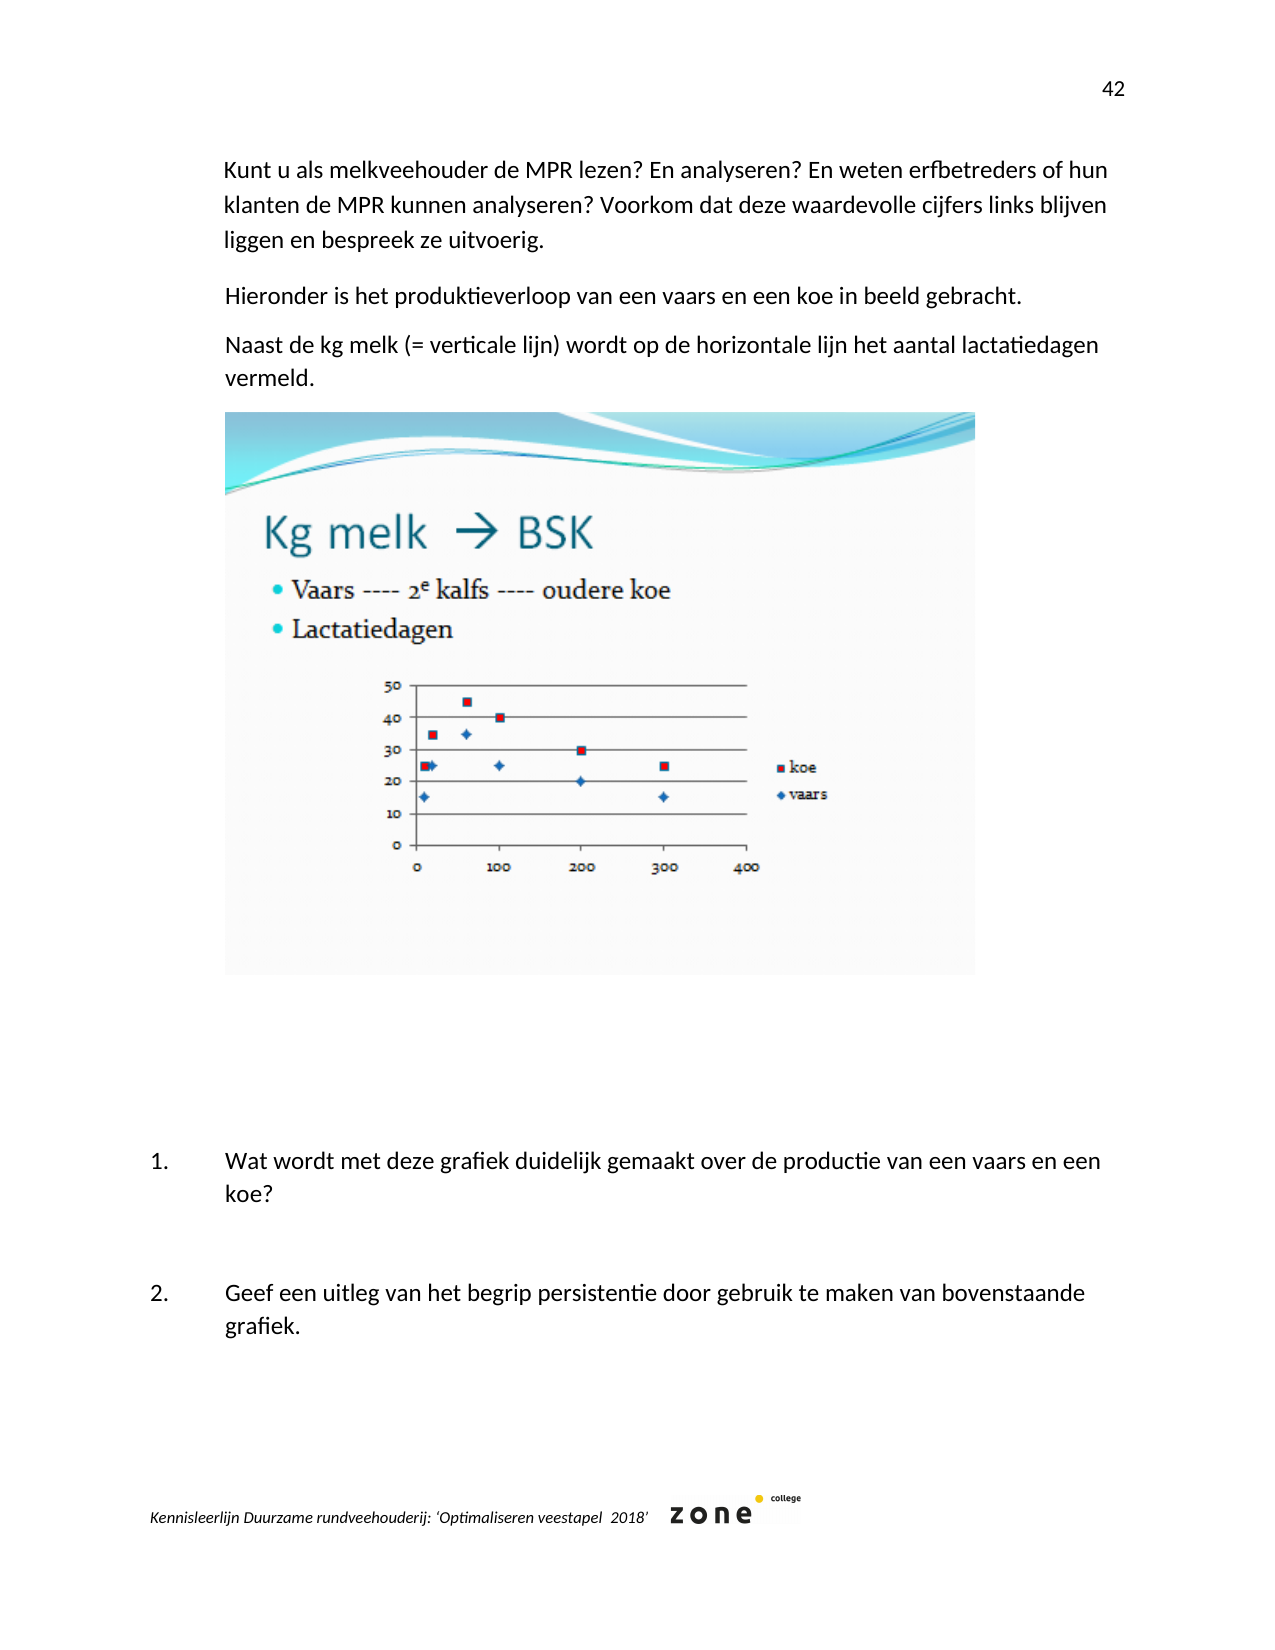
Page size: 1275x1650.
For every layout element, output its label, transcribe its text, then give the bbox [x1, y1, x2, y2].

text 1. Wat wordt met deze grafiek duidelijk gemaakt over de productie van een vaars en een koe? [150, 1145, 1125, 1208]
text Kunt u als melkveehouder de MPR lezen? En analyseren? En weten erfbetreders of hun klanten de MPR kunnen analyseren? Voorkom dat deze waardevolle cijfers links blijven liggen en bespreek ze uitvoerig. [224, 150, 1125, 255]
picture [670, 1495, 801, 1524]
text Naast de kg melk (= verticale lijn) wordt op de horizontale lijn het aantal lactatiedagen vermeld. [225, 329, 1125, 393]
text Hieronder is het produktieverloop van een vaars en een koe in beeld gebracht. [225, 280, 1125, 311]
picture [225, 412, 976, 975]
text 2. Geef een uitleg van het begrip persistentie door gebruik te maken van bovenstaande grafiek. [150, 1277, 1125, 1340]
